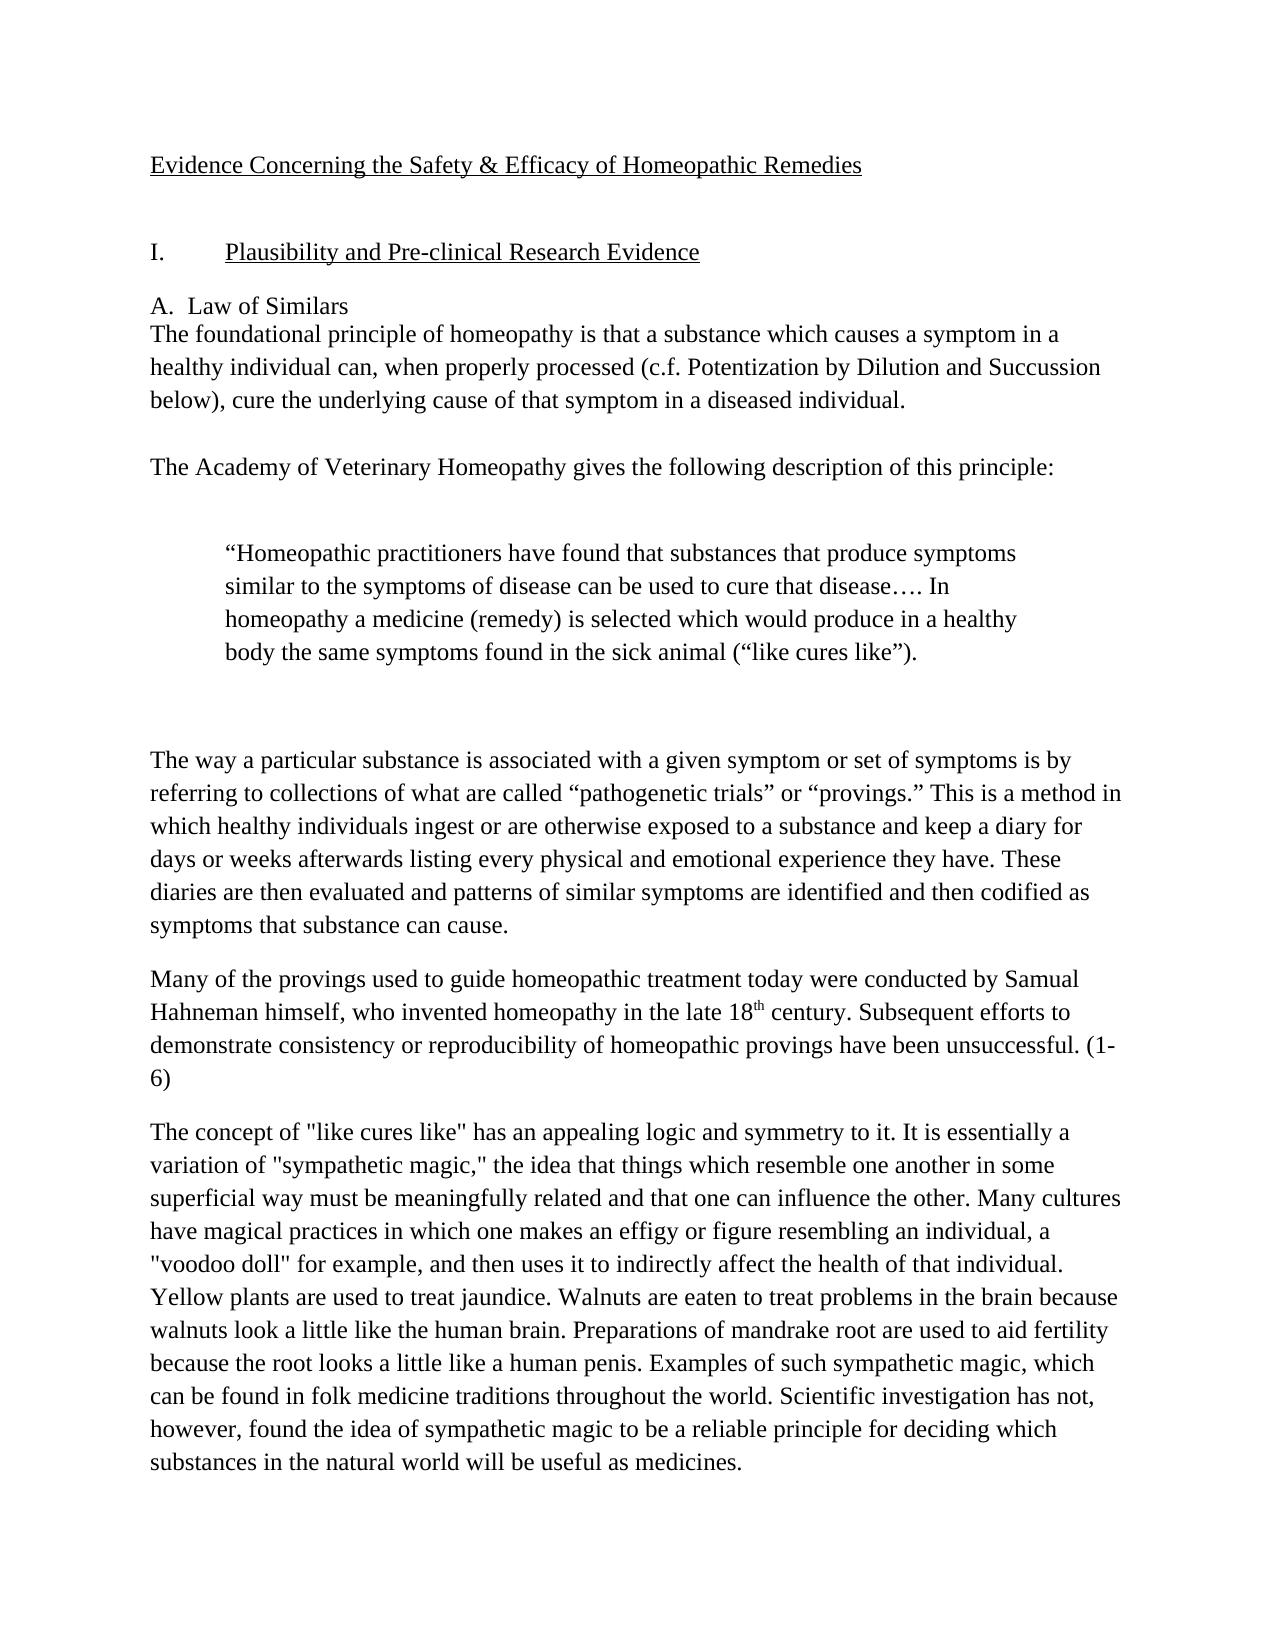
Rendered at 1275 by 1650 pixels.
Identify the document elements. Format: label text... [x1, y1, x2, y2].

text The concept of "like cures like" has an appealing logic and symmetry to it. It is essentially a variation of "sympathetic magic," the idea that things which resemble one another in some superficial way must be meaningfully related and that one can influence the other. Many cultures have magical practices in which one makes an effigy or figure resembling an individual, a "voodoo doll" for example, and then uses it to indirectly affect the health of that individual. Yellow plants are used to treat jaundice. Walnuts are eaten to treat problems in the brain because walnuts look a little like the human brain. Preparations of mandrake root are used to aid fertility because the root looks a little like a human penis. Examples of such sympathetic magic, which can be found in folk medicine traditions throughout the world. Scientific investigation has not, however, found the idea of sympathetic magic to be a reliable principle for deciding which substances in the natural world will be useful as medicines. [150, 1117, 1125, 1476]
text Evidence Concerning the Safety & Efficacy of Homeopathic Remedies [150, 150, 1125, 179]
text The way a particular substance is associated with a given symptom or set of symptoms is by referring to collections of what are called “pathogenetic trials” or “provings.” This is a method in which healthy individuals ingest or are otherwise exposed to a substance and keep a diary for days or weeks afterwards listing every physical and emotional experience they have. These diaries are then evaluated and patterns of similar symptoms are identified and then codified as symptoms that substance can cause. [150, 745, 1125, 939]
text “Homeopathic practitioners have found that substances that produce symptoms similar to the symptoms of disease can be used to cure that disease…. In homeopathy a medicine (remedy) is selected which would produce in a healthy body the same symptoms found in the sick animal (“like cures like”). [225, 538, 1050, 666]
list The foundational principle of homeopathy is that a substance which causes a symptom in a healthy individual can, when properly processed (c.f. Potentization by Dilution and Succussion below), cure the underlying cause of that symptom in a diseased individual. [150, 319, 1125, 414]
text Many of the provings used to guide homeopathic treatment today were conducted by Samual Hahneman himself, who invented homeopathy in the late 18th century. Subsequent efforts to demonstrate consistency or reproducibility of homeopathic provings have been unsuccessful. (1-6) [150, 964, 1125, 1092]
list Law of Similars [150, 291, 1125, 319]
list The Academy of Veterinary Homeopathy gives the following description of this principle: [150, 452, 1125, 480]
text I. Plausibility and Pre-clinical Research Evidence [150, 237, 1125, 266]
